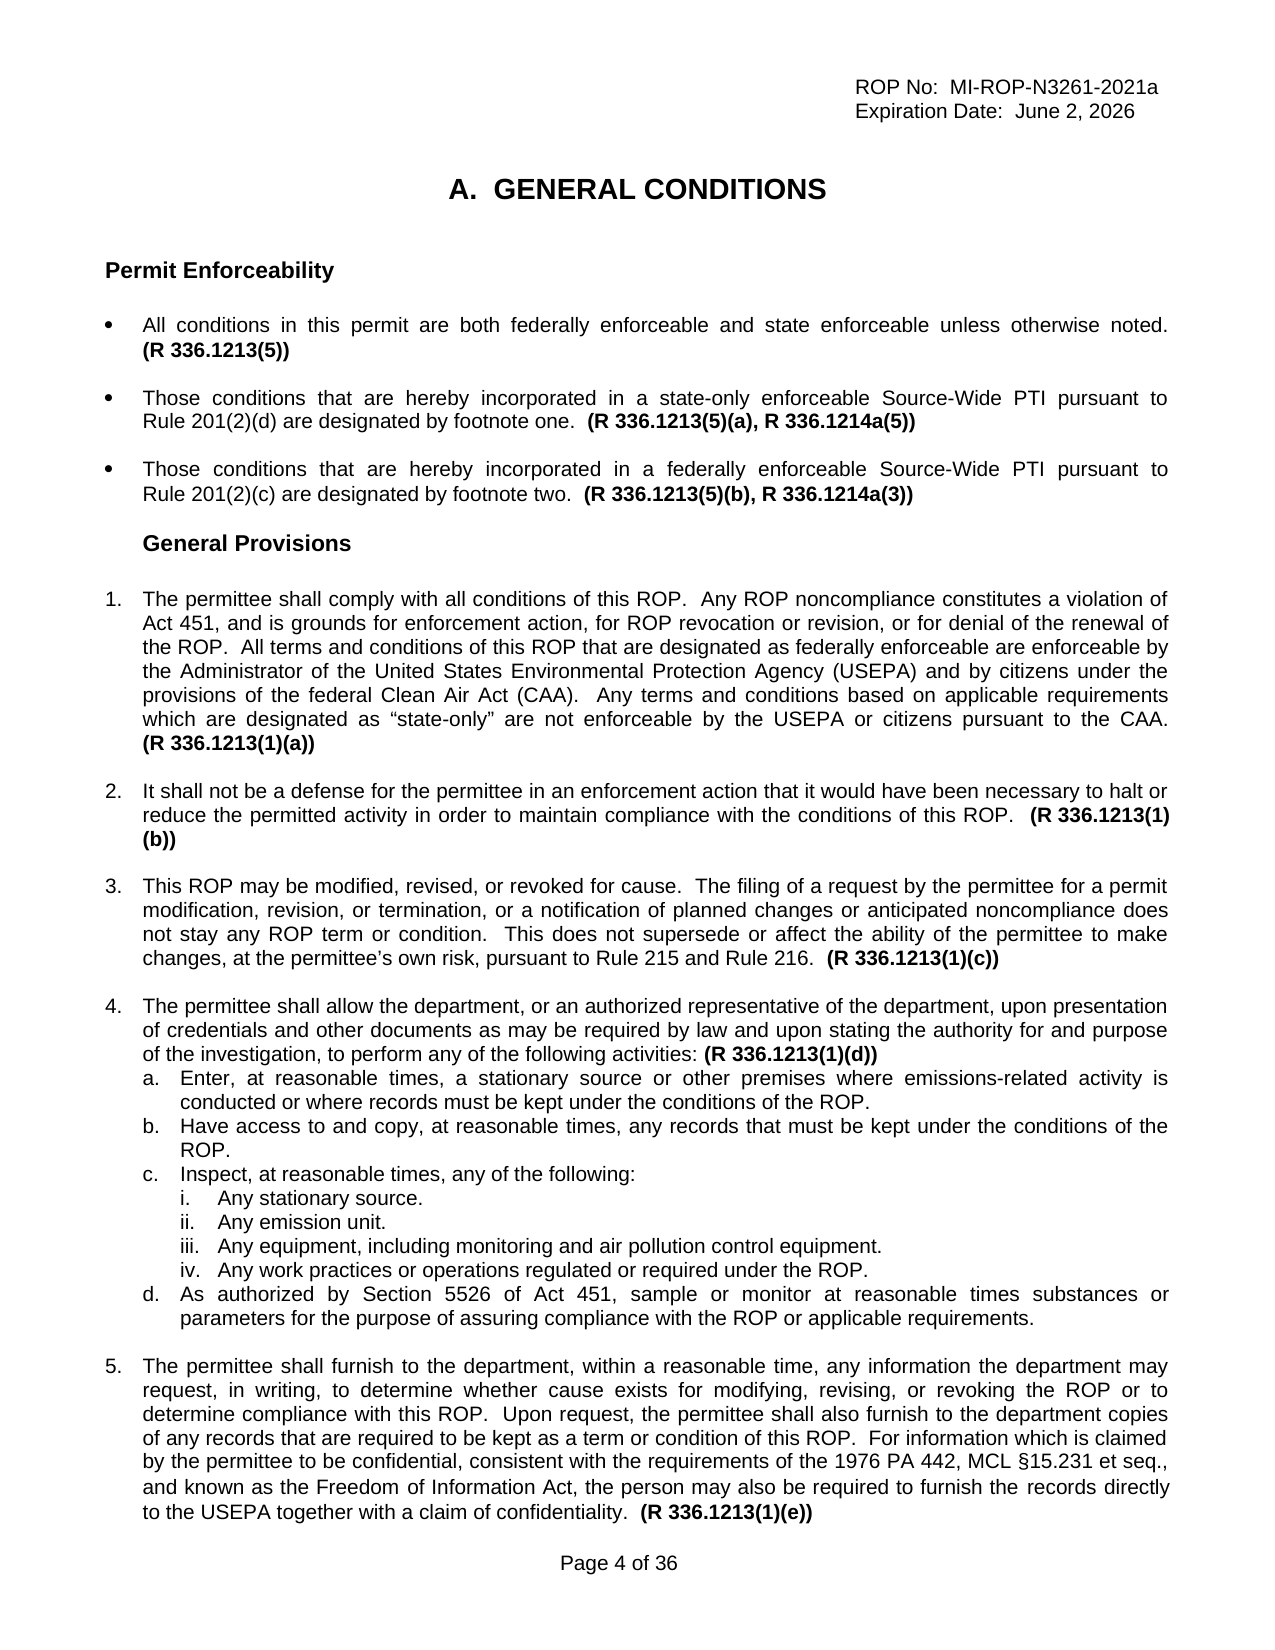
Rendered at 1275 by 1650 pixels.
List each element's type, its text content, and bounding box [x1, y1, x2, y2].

subtitle Permit Enforceability [105, 257, 1170, 283]
list Any equipment, including monitoring and air pollution control equipment. [180, 1234, 1170, 1258]
list Those conditions that are hereby incorporated in a federally enforceable Source-Wide PTI pursuant to Rule 201(2)(c) are designated by footnote two. (R 336.1213(5)(b), R 336.1214a(3)) [105, 457, 1170, 505]
list Any stationary source. [180, 1186, 1170, 1210]
list Enter, at reasonable times, a stationary source or other premises where emissions-related activity is conducted or where records must be kept under the conditions of the ROP. [142, 1066, 1170, 1114]
list All conditions in this permit are both federally enforceable and state enforceable unless otherwise noted. (R 336.1213(5)) [105, 313, 1170, 361]
list Any emission unit. [180, 1210, 1170, 1234]
list The permittee shall furnish to the department, within a reasonable time, any information the department may request, in writing, to determine whether cause exists for modifying, revising, or revoking the ROP or to determine compliance with this ROP. Upon request, the permittee shall also furnish to the department copies of any records that are required to be kept as a term or condition of this ROP. For information which is claimed by the permittee to be confidential, consistent with the requirements of the 1976 PA 442, MCL §15.231 et seq., and known as the Freedom of Information Act, the person may also be required to furnish the records directly to the USEPA together with a claim of confidentiality. (R 336.1213(1)(e)) [105, 1353, 1170, 1524]
list The permittee shall comply with all conditions of this ROP. Any ROP noncompliance constitutes a violation of Act 451, and is grounds for enforcement action, for ROP revocation or revision, or for denial of the renewal of the ROP. All terms and conditions of this ROP that are designated as federally enforceable are enforceable by the Administrator of the United States Environmental Protection Agency (USEPA) and by citizens under the provisions of the federal Clean Air Act (CAA). Any terms and conditions based on applicable requirements which are designated as “state-only” are not enforceable by the USEPA or citizens pursuant to the CAA. (R 336.1213(1)(a)) [105, 587, 1170, 754]
list As authorized by Section 5526 of Act 451, sample or monitor at reasonable times substances or parameters for the purpose of assuring compliance with the ROP or applicable requirements. [142, 1282, 1170, 1329]
list Have access to and copy, at reasonable times, any records that must be kept under the conditions of the ROP. [142, 1114, 1170, 1162]
list It shall not be a defense for the permittee in an enforcement action that it would have been necessary to halt or reduce the permitted activity in order to maintain compliance with the conditions of this ROP. (R 336.1213(1)(b)) [105, 778, 1170, 850]
list Inspect, at reasonable times, any of the following: [142, 1162, 1170, 1186]
subtitle General Provisions [105, 530, 1170, 557]
list This ROP may be modified, revised, or revoked for cause. The filing of a request by the permittee for a permit modification, revision, or termination, or a notification of planned changes or anticipated noncompliance does not stay any ROP term or condition. This does not supersede or affect the ability of the permittee to make changes, at the permittee’s own risk, pursuant to Rule 215 and Rule 216. (R 336.1213(1)(c)) [105, 874, 1170, 970]
list The permittee shall allow the department, or an authorized representative of the department, upon presentation of credentials and other documents as may be required by law and upon stating the authority for and purpose of the investigation, to perform any of the following activities: (R 336.1213(1)(d)) [105, 994, 1170, 1066]
list Those conditions that are hereby incorporated in a state-only enforceable Source-Wide PTI pursuant to Rule 201(2)(d) are designated by footnote one. (R 336.1213(5)(a), R 336.1214a(5)) [105, 385, 1170, 433]
subtitle A. GENERAL CONDITIONS [105, 172, 1170, 205]
list Any work practices or operations regulated or required under the ROP. [180, 1258, 1170, 1282]
